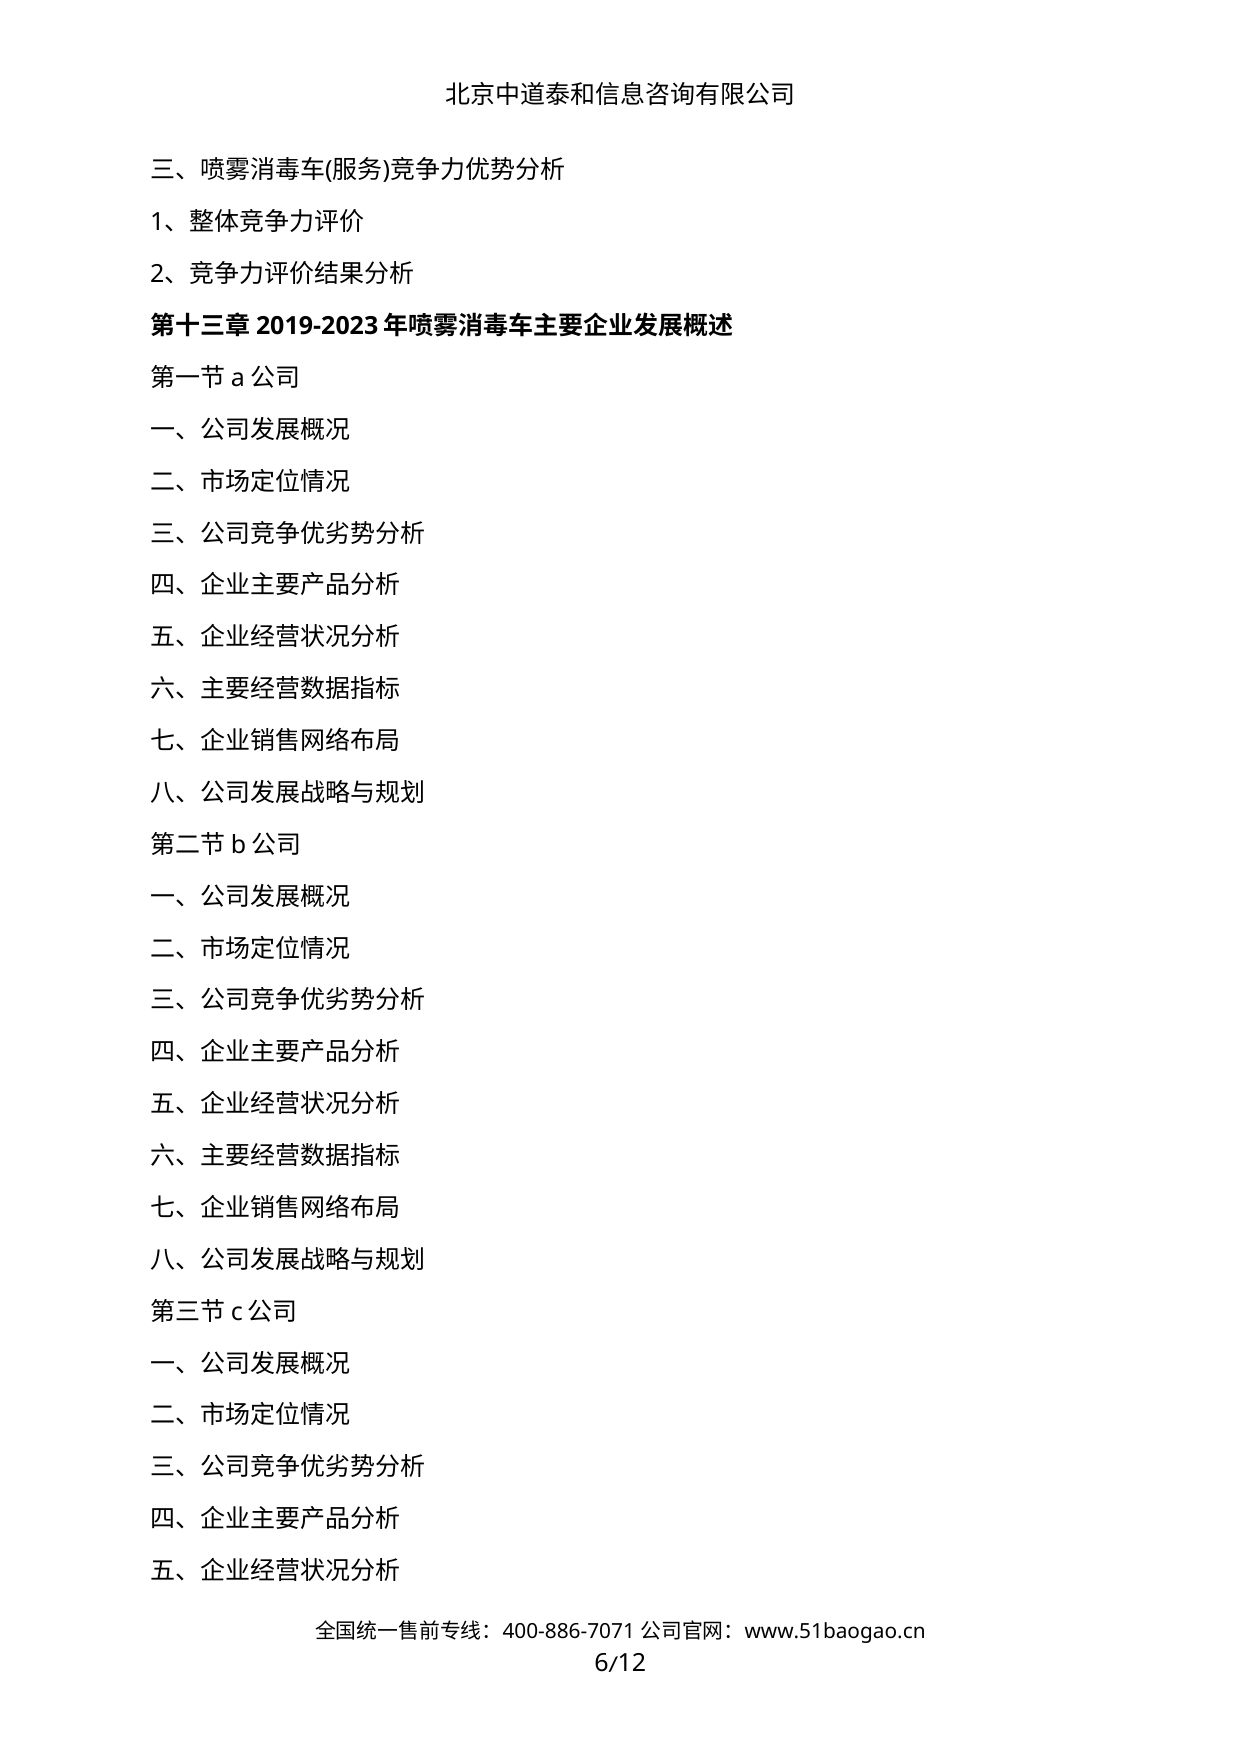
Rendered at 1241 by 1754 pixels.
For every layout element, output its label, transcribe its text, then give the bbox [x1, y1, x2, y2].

text 2、竞争力评价结果分析 [150, 254, 1090, 290]
text 第十三章 2019-2023年喷雾消毒车主要企业发展概述 [150, 306, 1090, 342]
text 二、市场定位情况 [150, 1395, 1090, 1431]
text 四、企业主要产品分析 [150, 1499, 1090, 1535]
text 六、主要经营数据指标 [150, 669, 1090, 705]
text 一、公司发展概况 [150, 409, 1090, 446]
text 六、主要经营数据指标 [150, 1136, 1090, 1172]
text 五、企业经营状况分析 [150, 617, 1090, 653]
text 一、公司发展概况 [150, 876, 1090, 912]
text 四、企业主要产品分析 [150, 565, 1090, 601]
text 五、企业经营状况分析 [150, 1551, 1090, 1587]
text 三、公司竞争优劣势分析 [150, 980, 1090, 1016]
text 第三节 c公司 [150, 1291, 1090, 1327]
text 一、公司发展概况 [150, 1343, 1090, 1379]
text 七、企业销售网络布局 [150, 721, 1090, 757]
text 八、公司发展战略与规划 [150, 772, 1090, 809]
text 第二节 b公司 [150, 824, 1090, 861]
text 八、公司发展战略与规划 [150, 1239, 1090, 1276]
text 三、公司竞争优劣势分析 [150, 513, 1090, 549]
text 第一节 a公司 [150, 357, 1090, 394]
text 五、企业经营状况分析 [150, 1084, 1090, 1120]
text 二、市场定位情况 [150, 928, 1090, 964]
text 三、喷雾消毒车(服务)竞争力优势分析 [150, 150, 1090, 186]
text 四、企业主要产品分析 [150, 1032, 1090, 1068]
text 七、企业销售网络布局 [150, 1187, 1090, 1224]
text 1、整体竞争力评价 [150, 202, 1090, 238]
text 二、市场定位情况 [150, 461, 1090, 497]
text 三、公司竞争优劣势分析 [150, 1447, 1090, 1483]
